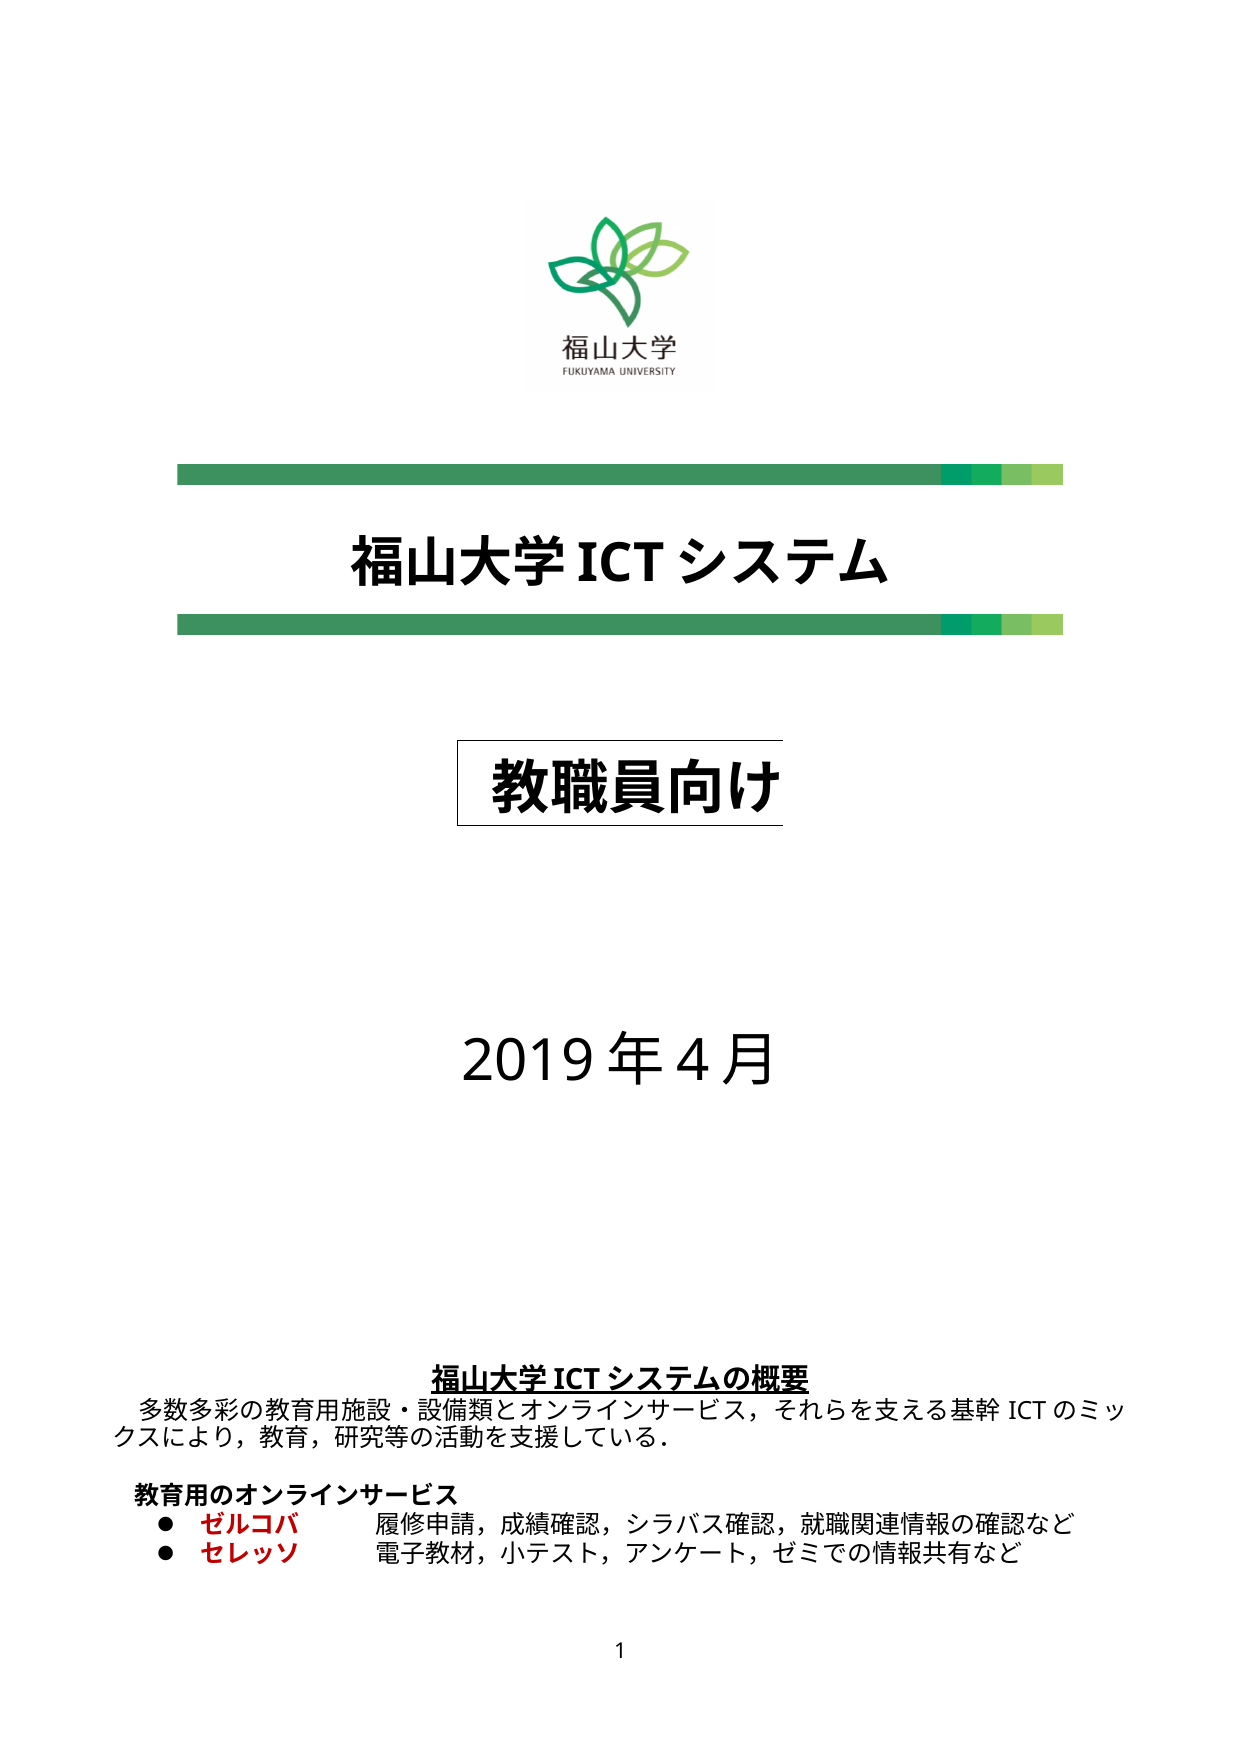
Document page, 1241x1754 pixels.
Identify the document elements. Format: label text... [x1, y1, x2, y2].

text 教職員向け [112, 727, 1128, 839]
list ゼルコバ 履修申請，成績確認，シラバス確認，就職関連情報の確認など [156, 1510, 1128, 1539]
list セレッソ 電子教材，小テスト，アンケート，ゼミでの情報共有など [156, 1539, 1128, 1568]
picture [177, 614, 1063, 635]
picture [522, 199, 715, 392]
text 福山大学ICTシステム [112, 502, 1128, 614]
text 福山大学ICTシステムの概要 [112, 1362, 1128, 1396]
picture [177, 464, 1063, 485]
text 教育用のオンラインサービス [134, 1481, 1128, 1510]
text 2019年4月 [112, 998, 1128, 1111]
text 多数多彩の教育用施設・設備類とオンラインサービス，それらを支える基幹ICTのミックスにより，教育，研究等の活動を支援している． [112, 1396, 1128, 1454]
